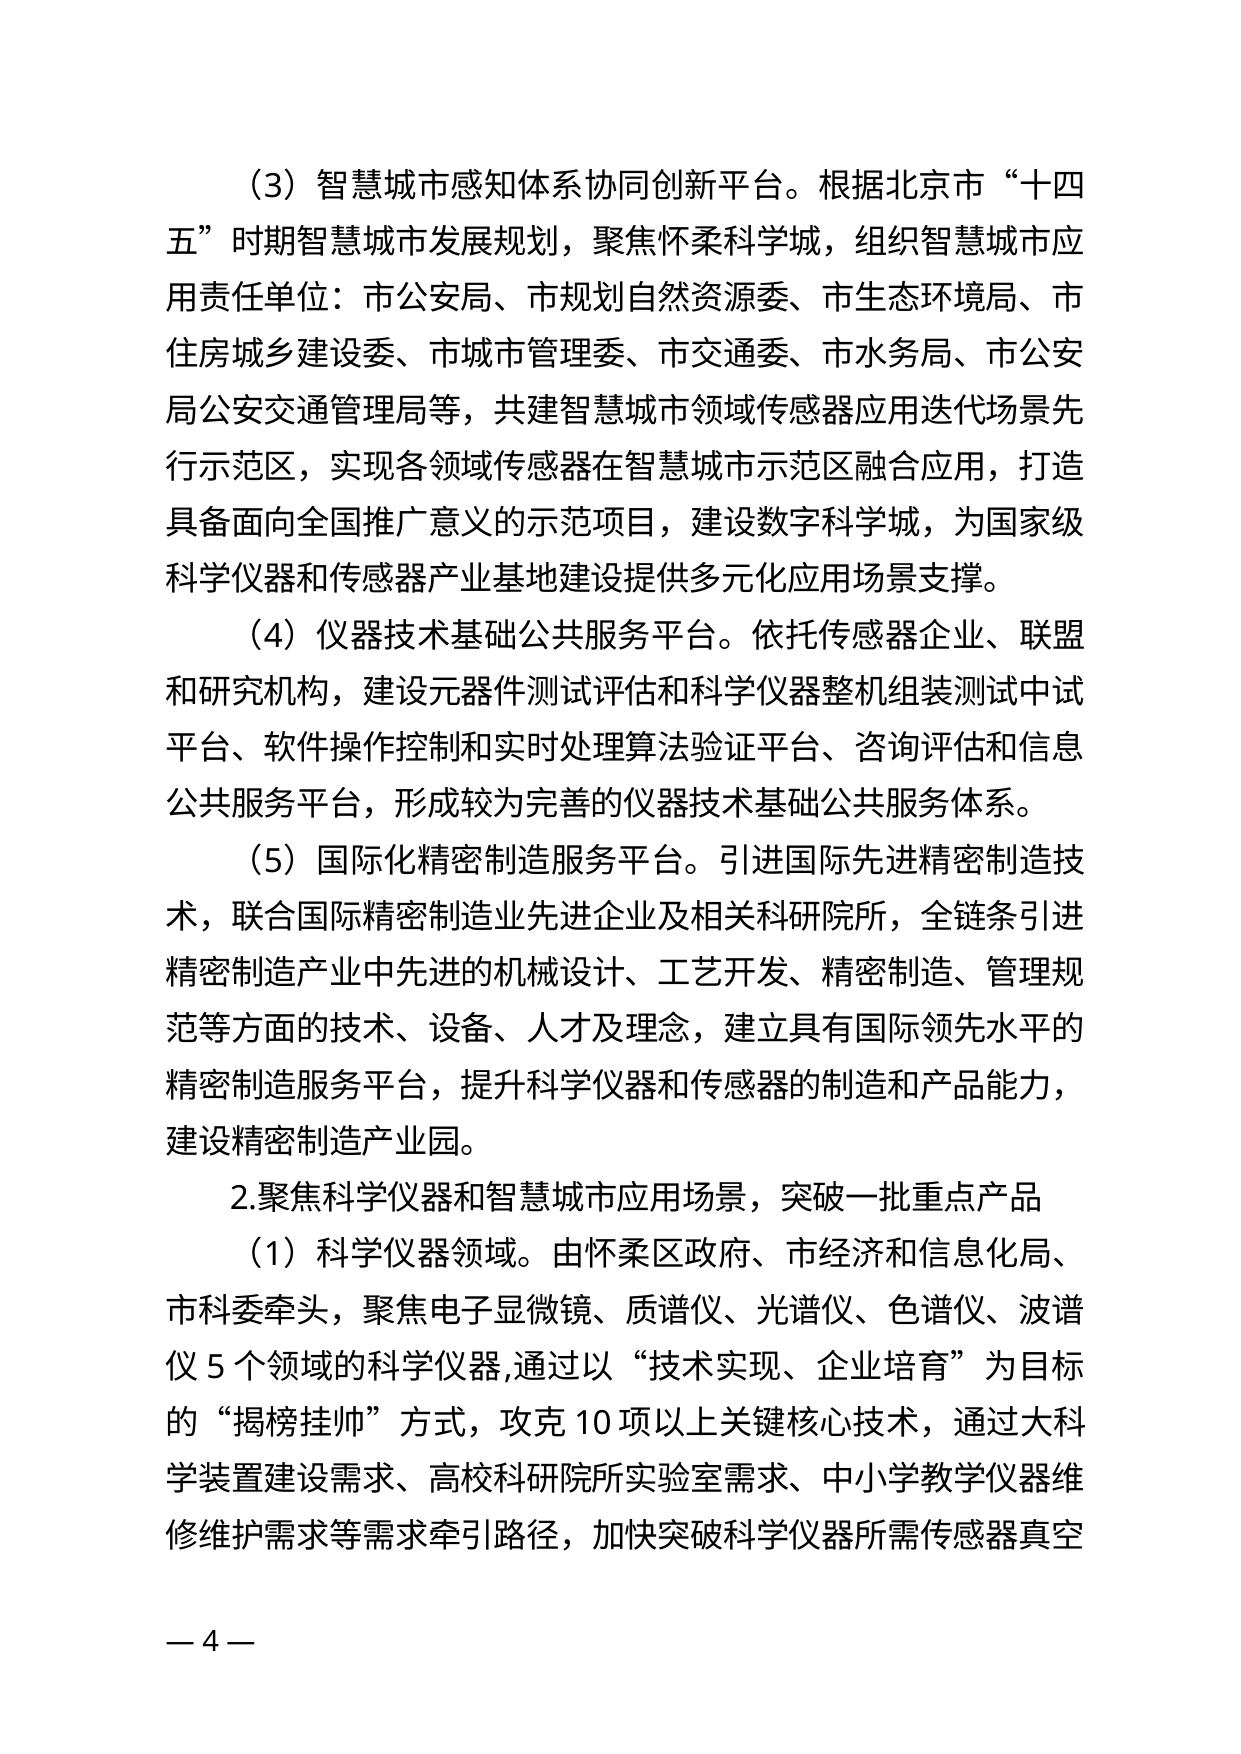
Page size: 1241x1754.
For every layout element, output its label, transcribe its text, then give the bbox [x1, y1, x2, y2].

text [165, 1221, 1087, 1558]
text （5）国际化精密制造服务平台。引进国际先进精密制造技术，联合国际精密制造业先进企业及相关科研院所，全链条引进精密制造产业中先进的机械设计、工艺开发、精密制造、管理规范等方面的技术、设备、人才及理念，建立具有国际领先水平的精密制造服务平台，提升科学仪器和传感器的制造和产品能力，建设精密制造产业园。 [165, 827, 1087, 1164]
text 2.聚焦科学仪器和智慧城市应用场景，突破一批重点产品 [165, 1164, 1087, 1221]
text （4）仪器技术基础公共服务平台。依托传感器企业、联盟和研究机构，建设元器件测试评估和科学仪器整机组装测试中试平台、软件操作控制和实时处理算法验证平台、咨询评估和信息公共服务平台，形成较为完善的仪器技术基础公共服务体系。 [165, 602, 1087, 827]
text （3）智慧城市感知体系协同创新平台。根据北京市“十四五”时期智慧城市发展规划，聚焦怀柔科学城，组织智慧城市应用责任单位：市公安局、市规划自然资源委、市生态环境局、市住房城乡建设委、市城市管理委、市交通委、市水务局、市公安局公安交通管理局等，共建智慧城市领域传感器应用迭代场景先行示范区，实现各领域传感器在智慧城市示范区融合应用，打造具备面向全国推广意义的示范项目，建设数字科学城，为国家级科学仪器和传感器产业基地建设提供多元化应用场景支撑。 [165, 152, 1087, 602]
